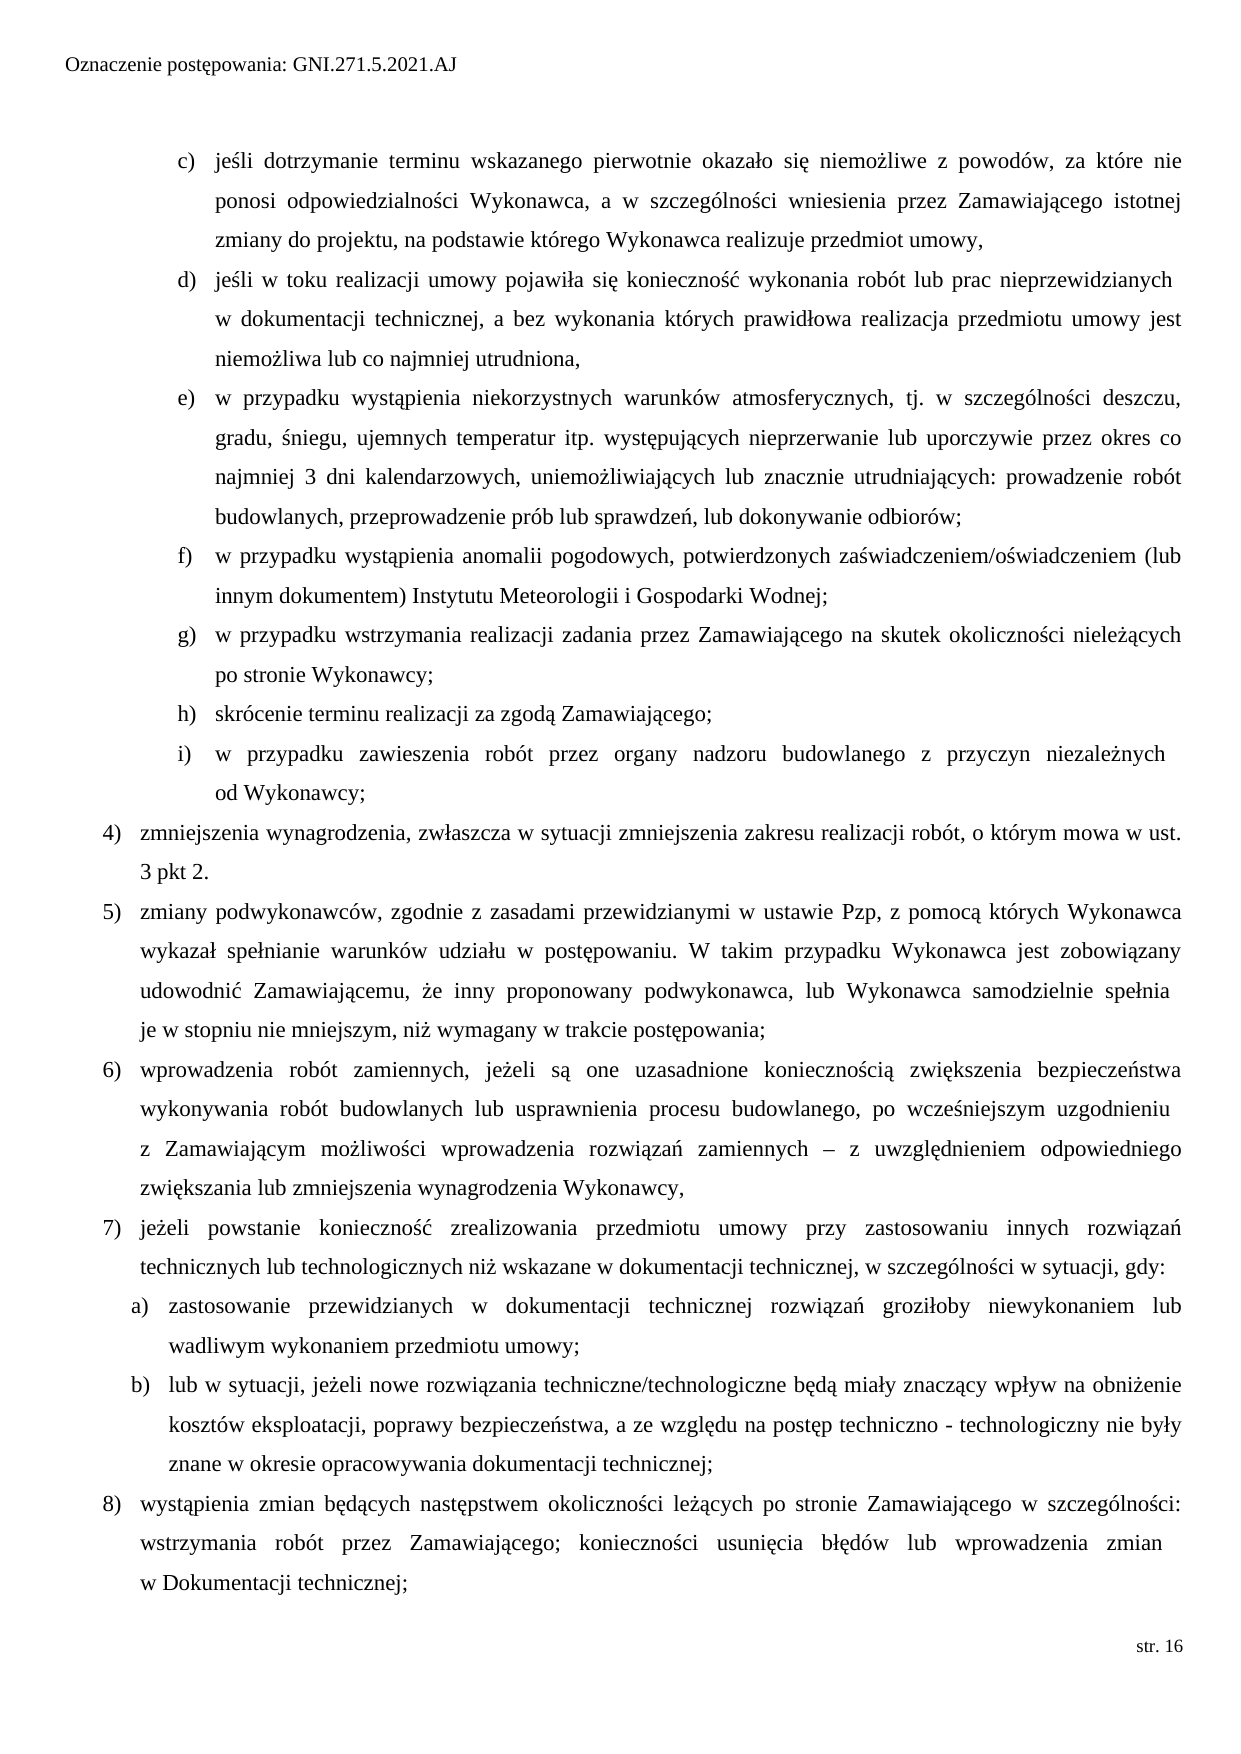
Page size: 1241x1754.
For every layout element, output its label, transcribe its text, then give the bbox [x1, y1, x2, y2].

list jeśli w toku realizacji umowy pojawiła się konieczność wykonania robót lub prac nieprzewidzianych w dokumentacji technicznej, a bez wykonania których prawidłowa realizacja przedmiotu umowy jest niemożliwa lub co najmniej utrudniona, [177, 266, 1183, 371]
list w przypadku zawieszenia robót przez organy nadzoru budowlanego z przyczyn niezależnych od Wykonawcy; [177, 740, 1183, 806]
list skrócenie terminu realizacji za zgodą Zamawiającego; [177, 700, 1183, 727]
list wystąpienia zmian będących następstwem okoliczności leżących po stronie Zamawiającego w szczególności: wstrzymania robót przez Zamawiającego; konieczności usunięcia błędów lub wprowadzenia zmian w Dokumentacji technicznej; [102, 1490, 1183, 1595]
list w przypadku wystąpienia anomalii pogodowych, potwierdzonych zaświadczeniem/oświadczeniem (lub innym dokumentem) Instytutu Meteorologii i Gospodarki Wodnej; [177, 542, 1183, 608]
list zmniejszenia wynagrodzenia, zwłaszcza w sytuacji zmniejszenia zakresu realizacji robót, o którym mowa w ust. 3 pkt 2. [102, 819, 1183, 884]
list zmiany podwykonawców, zgodnie z zasadami przewidzianymi w ustawie Pzp, z pomocą których Wykonawca wykazał spełnianie warunków udziału w postępowaniu. W takim przypadku Wykonawca jest zobowiązany udowodnić Zamawiającemu, że inny proponowany podwykonawca, lub Wykonawca samodzielnie spełnia je w stopniu nie mniejszym, niż wymagany w trakcie postępowania; [102, 898, 1183, 1042]
list lub w sytuacji, jeżeli nowe rozwiązania techniczne/technologiczne będą miały znaczący wpływ na obniżenie kosztów eksploatacji, poprawy bezpieczeństwa, a ze względu na postęp techniczno - technologiczny nie były znane w okresie opracowywania dokumentacji technicznej; [131, 1371, 1183, 1477]
list zastosowanie przewidzianych w dokumentacji technicznej rozwiązań groziłoby niewykonaniem lub wadliwym wykonaniem przedmiotu umowy; [131, 1292, 1183, 1358]
list w przypadku wstrzymania realizacji zadania przez Zamawiającego na skutek okoliczności nieleżących po stronie Wykonawcy; [177, 621, 1183, 687]
list w przypadku wystąpienia niekorzystnych warunków atmosferycznych, tj. w szczególności deszczu, gradu, śniegu, ujemnych temperatur itp. występujących nieprzerwanie lub uporczywie przez okres co najmniej 3 dni kalendarzowych, uniemożliwiających lub znacznie utrudniających: prowadzenie robót budowlanych, przeprowadzenie prób lub sprawdzeń, lub dokonywanie odbiorów; [177, 384, 1183, 529]
list jeżeli powstanie konieczność zrealizowania przedmiotu umowy przy zastosowaniu innych rozwiązań technicznych lub technologicznych niż wskazane w dokumentacji technicznej, w szczególności w sytuacji, gdy: [102, 1213, 1183, 1279]
list jeśli dotrzymanie terminu wskazanego pierwotnie okazało się niemożliwe z powodów, za które nie ponosi odpowiedzialności Wykonawca, a w szczególności wniesienia przez Zamawiającego istotnej zmiany do projektu, na podstawie którego Wykonawca realizuje przedmiot umowy, [177, 148, 1183, 253]
list wprowadzenia robót zamiennych, jeżeli są one uzasadnione koniecznością zwiększenia bezpieczeństwa wykonywania robót budowlanych lub usprawnienia procesu budowlanego, po wcześniejszym uzgodnieniu z Zamawiającym możliwości wprowadzenia rozwiązań zamiennych – z uwzględnieniem odpowiedniego zwiększania lub zmniejszenia wynagrodzenia Wykonawcy, [102, 1056, 1183, 1200]
